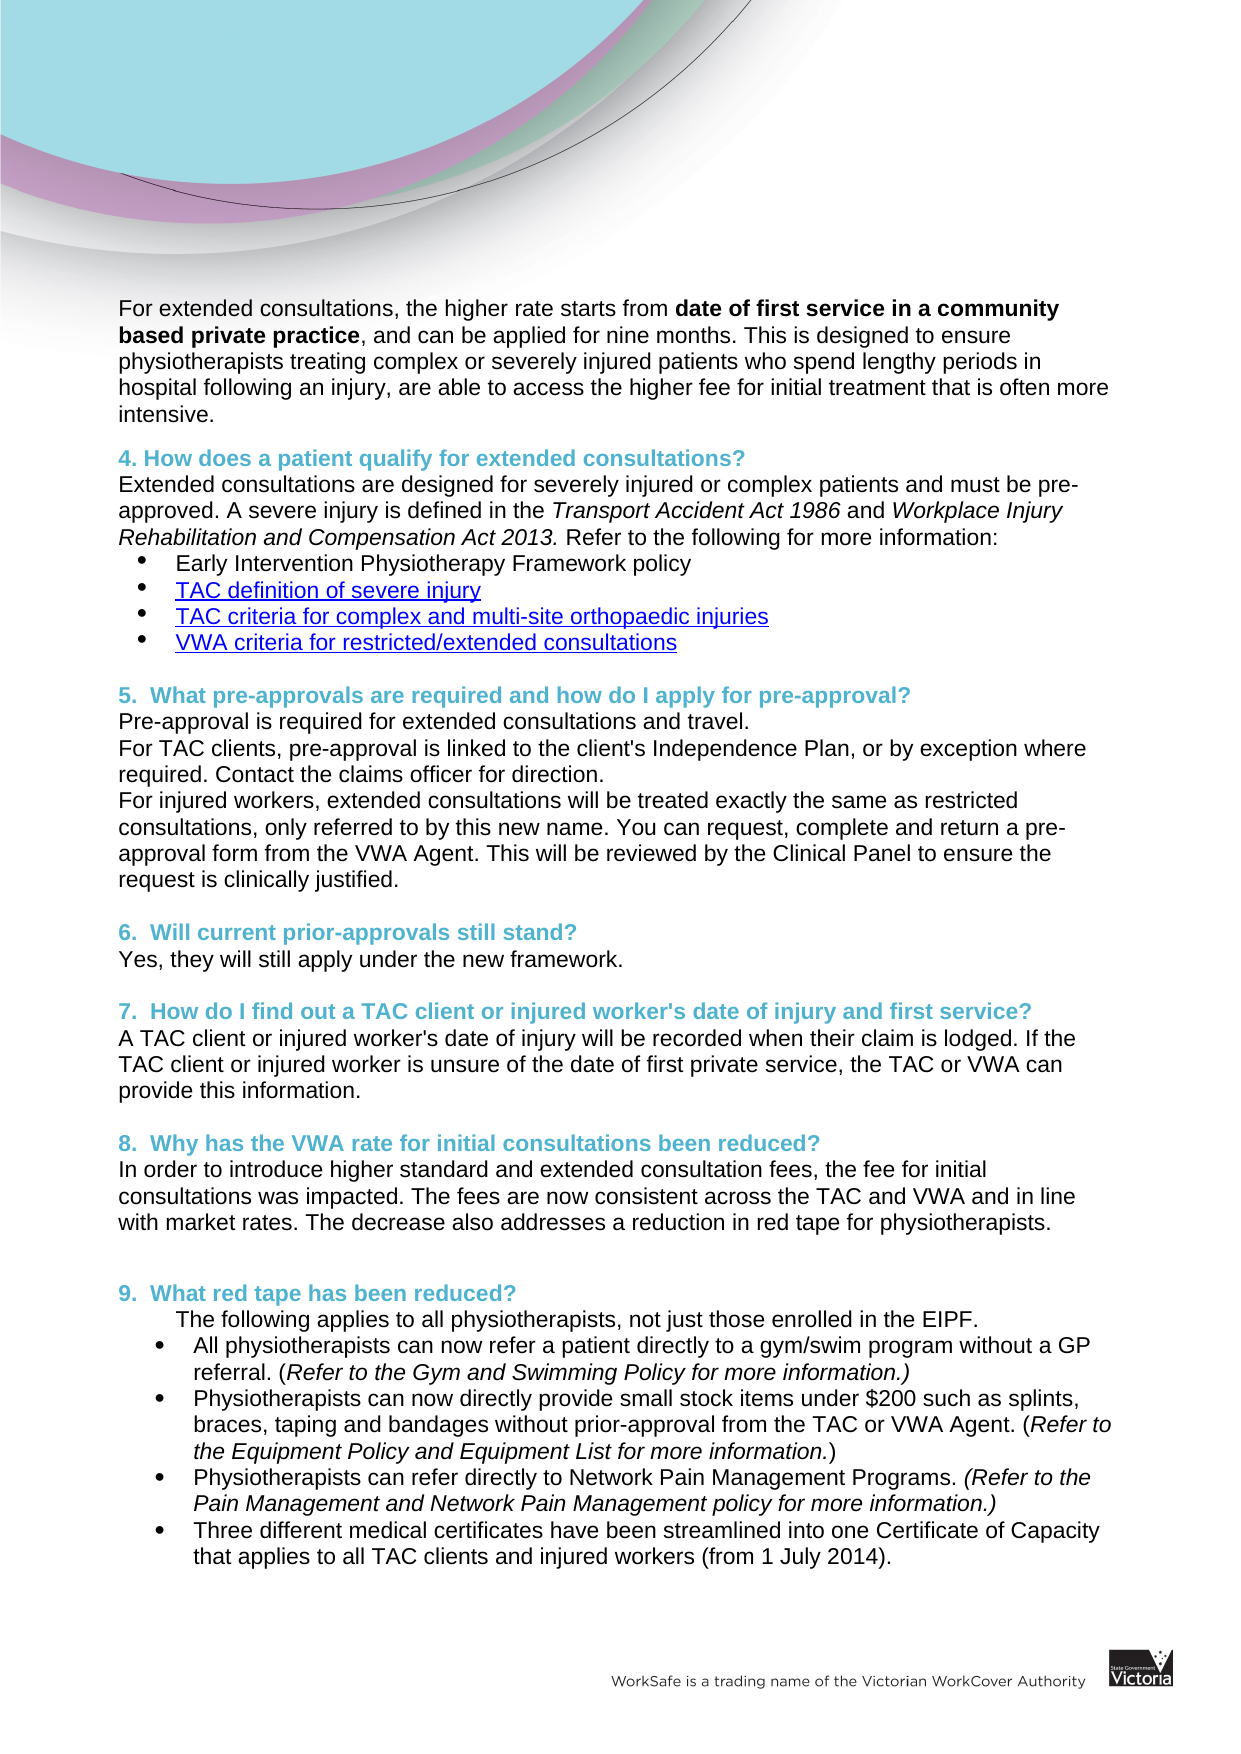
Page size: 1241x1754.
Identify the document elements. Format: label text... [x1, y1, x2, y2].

text In order to introduce higher standard and extended consultation fees, the fee for initial consultations was impacted. The fees are now consistent across the TAC and VWA and in line with market rates. The decrease also addresses a reduction in red tape for physiotherapists. [118, 1156, 1122, 1235]
list Three different medical certificates have been streamlined into one Certificate of Capacity that applies to all TAC clients and injured workers (from 1 July 2014). [156, 1517, 1122, 1569]
text 4. How does a patient qualify for extended consultations? [118, 445, 1122, 471]
text Pre-approval is required for extended consultations and travel. [118, 708, 1122, 735]
picture [0, 0, 976, 382]
text The following applies to all physiotherapists, not just those enrolled in the EIPF. [100, 1306, 1122, 1332]
text 7. How do I find out a TAC client or injured worker's date of injury and first service? [100, 998, 1122, 1024]
text Yes, they will still apply under the new framework. [118, 946, 1122, 972]
list VWA criteria for restricted/extended consultations [138, 629, 1122, 656]
text For injured workers, extended consultations will be treated exactly the same as restricted consultations, only referred to by this new name. You can request, complete and return a pre-approval form from the VWA Agent. This will be reviewed by the Clinical Panel to ensure the request is clinically justified. [118, 787, 1122, 893]
list TAC definition of severe injury [138, 577, 1122, 603]
text 9. What red tape has been reduced? [118, 1279, 1122, 1306]
list All physiotherapists can now refer a patient directly to a gym/swim program without a GP referral. (Refer to the Gym and Swimming Policy for more information.) [156, 1332, 1122, 1385]
text For TAC clients, pre-approval is linked to the client's Independence Plan, or by exception where required. Contact the claims officer for direction. [118, 735, 1122, 787]
text A TAC client or injured worker's date of injury will be recorded when their claim is lodged. If the TAC client or injured worker is unsure of the date of first private service, the TAC or VWA can provide this information. [118, 1024, 1122, 1104]
text 8. Why has the VWA rate for initial consultations been reduced? [118, 1130, 1122, 1156]
text For extended consultations, the higher rate starts from date of first service in a community based private practice, and can be applied for nine months. This is designed to ensure physiotherapists treating complex or severely injured patients who spend lengthy periods in hospital following an injury, are able to access the higher fee for initial treatment that is often more intensive. [118, 295, 1122, 427]
text Extended consultations are designed for severely injured or complex patients and must be pre-approved. A severe injury is defined in the Transport Accident Act 1986 and Workplace Injury Rehabilitation and Compensation Act 2013. Refer to the following for more information: [118, 471, 1122, 550]
list TAC criteria for complex and multi-site orthopaedic injuries [138, 603, 1122, 629]
list Physiotherapists can refer directly to Network Pain Management Programs. (Refer to the Pain Management and Network Pain Management policy for more information.) [156, 1464, 1122, 1517]
list Physiotherapists can now directly provide small stock items under $200 such as splints, braces, taping and bandages without prior-approval from the TAC or VWA Agent. (Refer to the Equipment Policy and Equipment List for more information.) [156, 1385, 1122, 1464]
text 6. Will current prior-approvals still stand? [100, 919, 1122, 946]
list Early Intervention Physiotherapy Framework policy [138, 550, 1122, 577]
text 5. What pre-approvals are required and how do I apply for pre-approval? [118, 682, 1122, 708]
